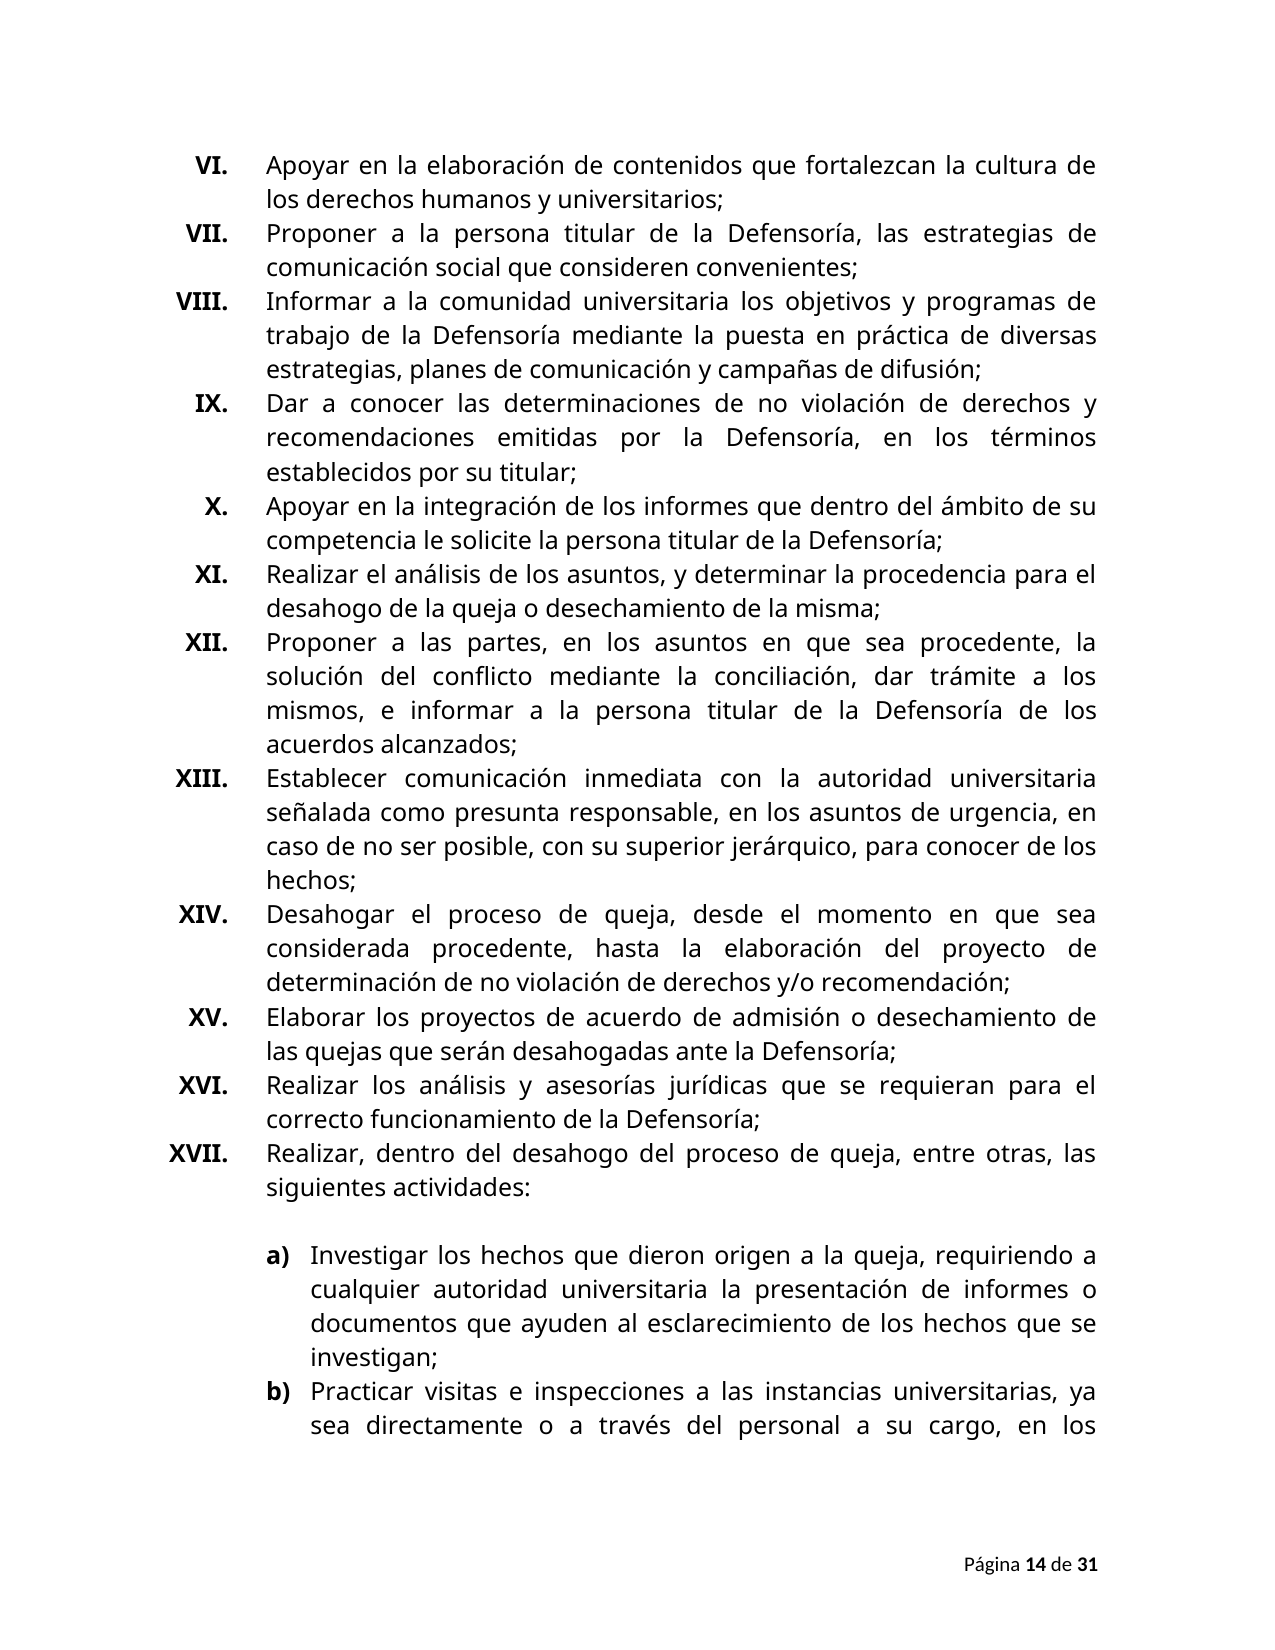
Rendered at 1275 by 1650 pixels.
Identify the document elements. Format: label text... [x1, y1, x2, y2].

list Investigar los hechos que dieron origen a la queja, requiriendo a cualquier autoridad universitaria la presentación de informes o documentos que ayuden al esclarecimiento de los hechos que se investigan; [266, 1238, 1098, 1374]
list Apoyar en la integración de los informes que dentro del ámbito de su competencia le solicite la persona titular de la Defensoría; [228, 488, 1098, 556]
list Proponer a la persona titular de la Defensoría, las estrategias de comunicación social que consideren convenientes; [228, 216, 1098, 284]
list Establecer comunicación inmediata con la autoridad universitaria señalada como presunta responsable, en los asuntos de urgencia, en caso de no ser posible, con su superior jerárquico, para conocer de los hechos; [228, 761, 1098, 897]
list Proponer a las partes, en los asuntos en que sea procedente, la solución del conflicto mediante la conciliación, dar trámite a los mismos, e informar a la persona titular de la Defensoría de los acuerdos alcanzados; [228, 624, 1098, 761]
list Realizar el análisis de los asuntos, y determinar la procedencia para el desahogo de la queja o desechamiento de la misma; [228, 556, 1098, 624]
list Realizar, dentro del desahogo del proceso de queja, entre otras, las siguientes actividades: [228, 1135, 1098, 1203]
list Elaborar los proyectos de acuerdo de admisión o desechamiento de las quejas que serán desahogadas ante la Defensoría; [228, 999, 1098, 1067]
list Apoyar en la elaboración de contenidos que fortalezcan la cultura de los derechos humanos y universitarios; [228, 148, 1098, 216]
list Desahogar el proceso de queja, desde el momento en que sea considerada procedente, hasta la elaboración del proyecto de determinación de no violación de derechos y/o recomendación; [228, 897, 1098, 999]
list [266, 1374, 1098, 1442]
list Informar a la comunidad universitaria los objetivos y programas de trabajo de la Defensoría mediante la puesta en práctica de diversas estrategias, planes de comunicación y campañas de difusión; [228, 284, 1098, 386]
list Realizar los análisis y asesorías jurídicas que se requieran para el correcto funcionamiento de la Defensoría; [228, 1067, 1098, 1135]
list Dar a conocer las determinaciones de no violación de derechos y recomendaciones emitidas por la Defensoría, en los términos establecidos por su titular; [228, 386, 1098, 488]
